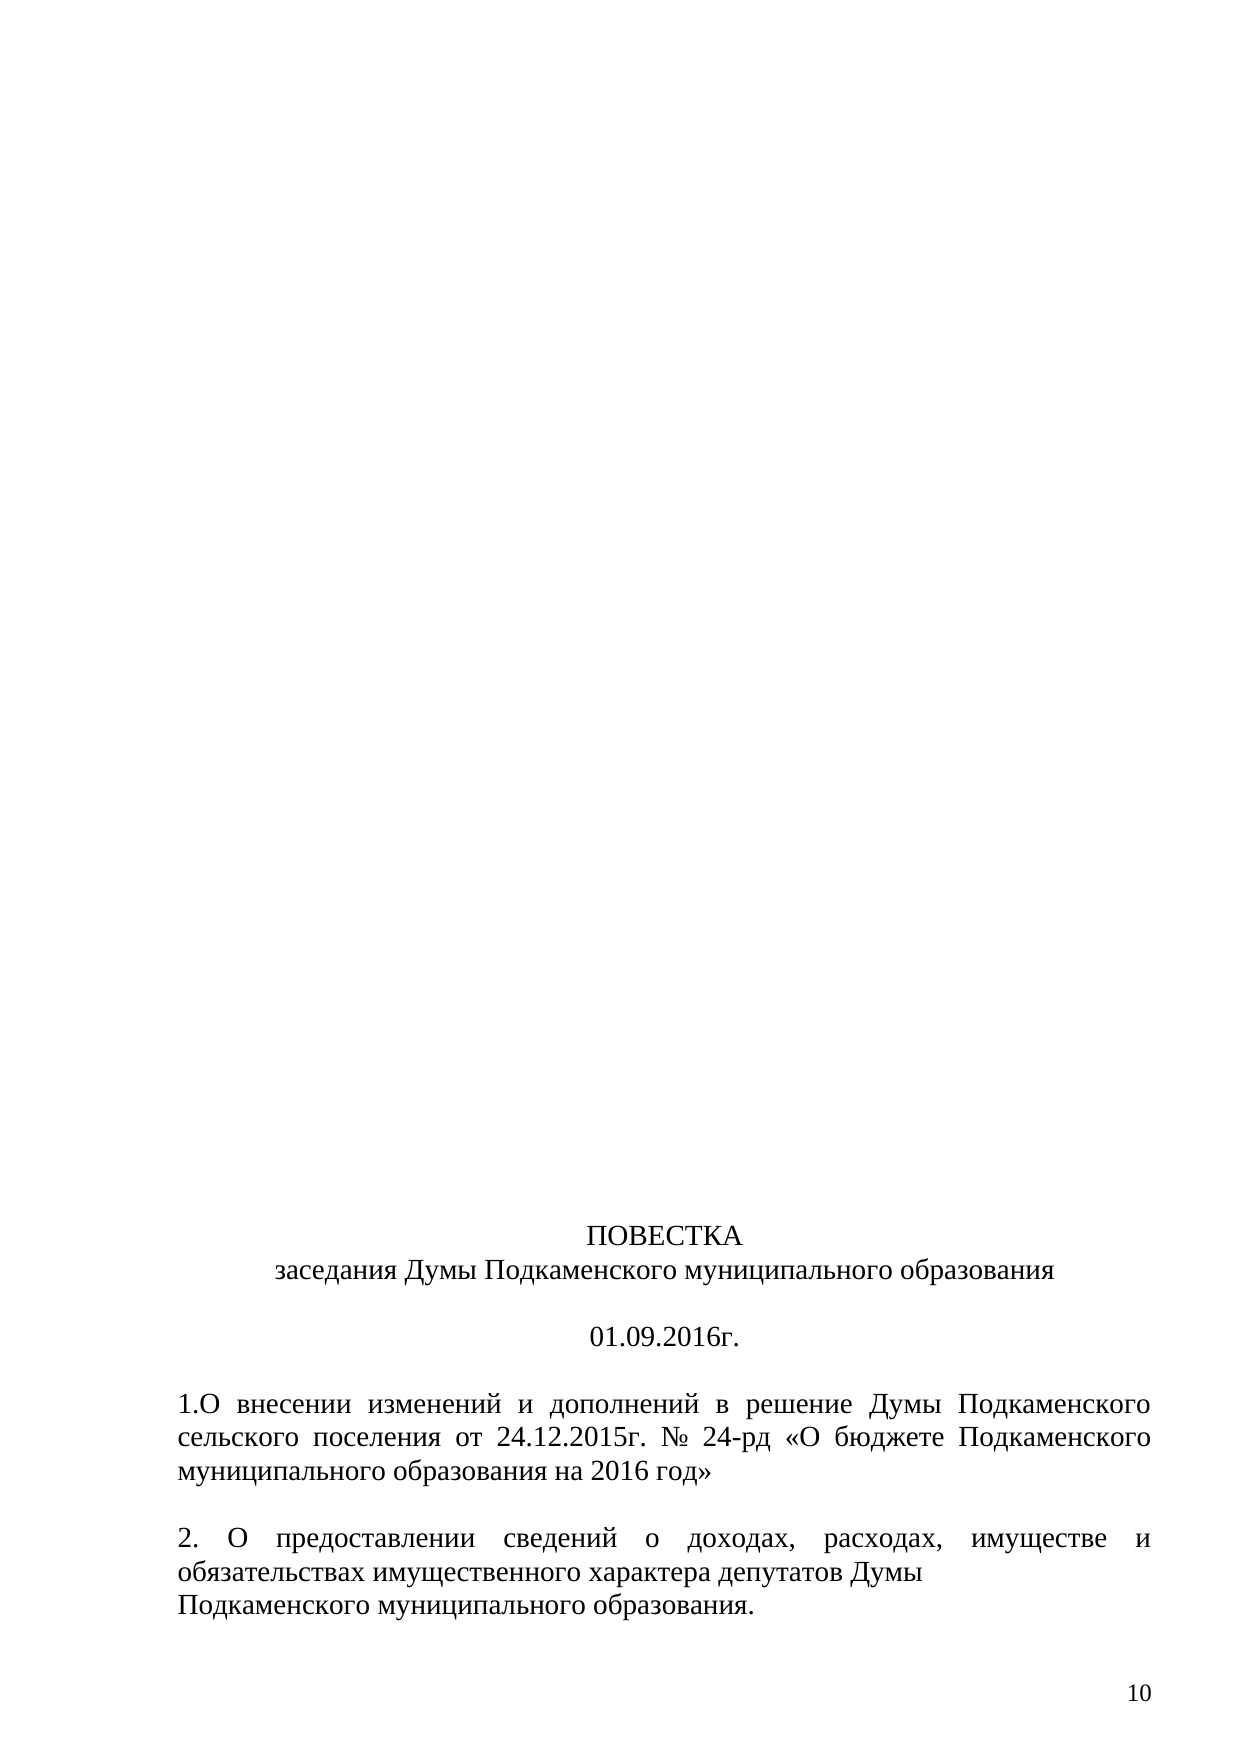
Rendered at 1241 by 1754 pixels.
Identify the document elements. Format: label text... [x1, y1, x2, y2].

text 01.09.2016г. [177, 1319, 1152, 1352]
text 1.О внесении изменений и дополнений в решение Думы Подкаменского сельского поселения от 24.12.2015г. № 24-рд «О бюджете Подкаменского муниципального образования на 2016 год» [177, 1386, 1152, 1487]
text Подкаменского муниципального образования. [177, 1587, 1152, 1621]
text ПОВЕСТКА [177, 1218, 1152, 1252]
text заседания Думы Подкаменского муниципального образования [177, 1252, 1152, 1285]
text 2. О предоставлении сведений о доходах, расходах, имуществе и обязательствах имущественного характера депутатов Думы [177, 1520, 1152, 1587]
